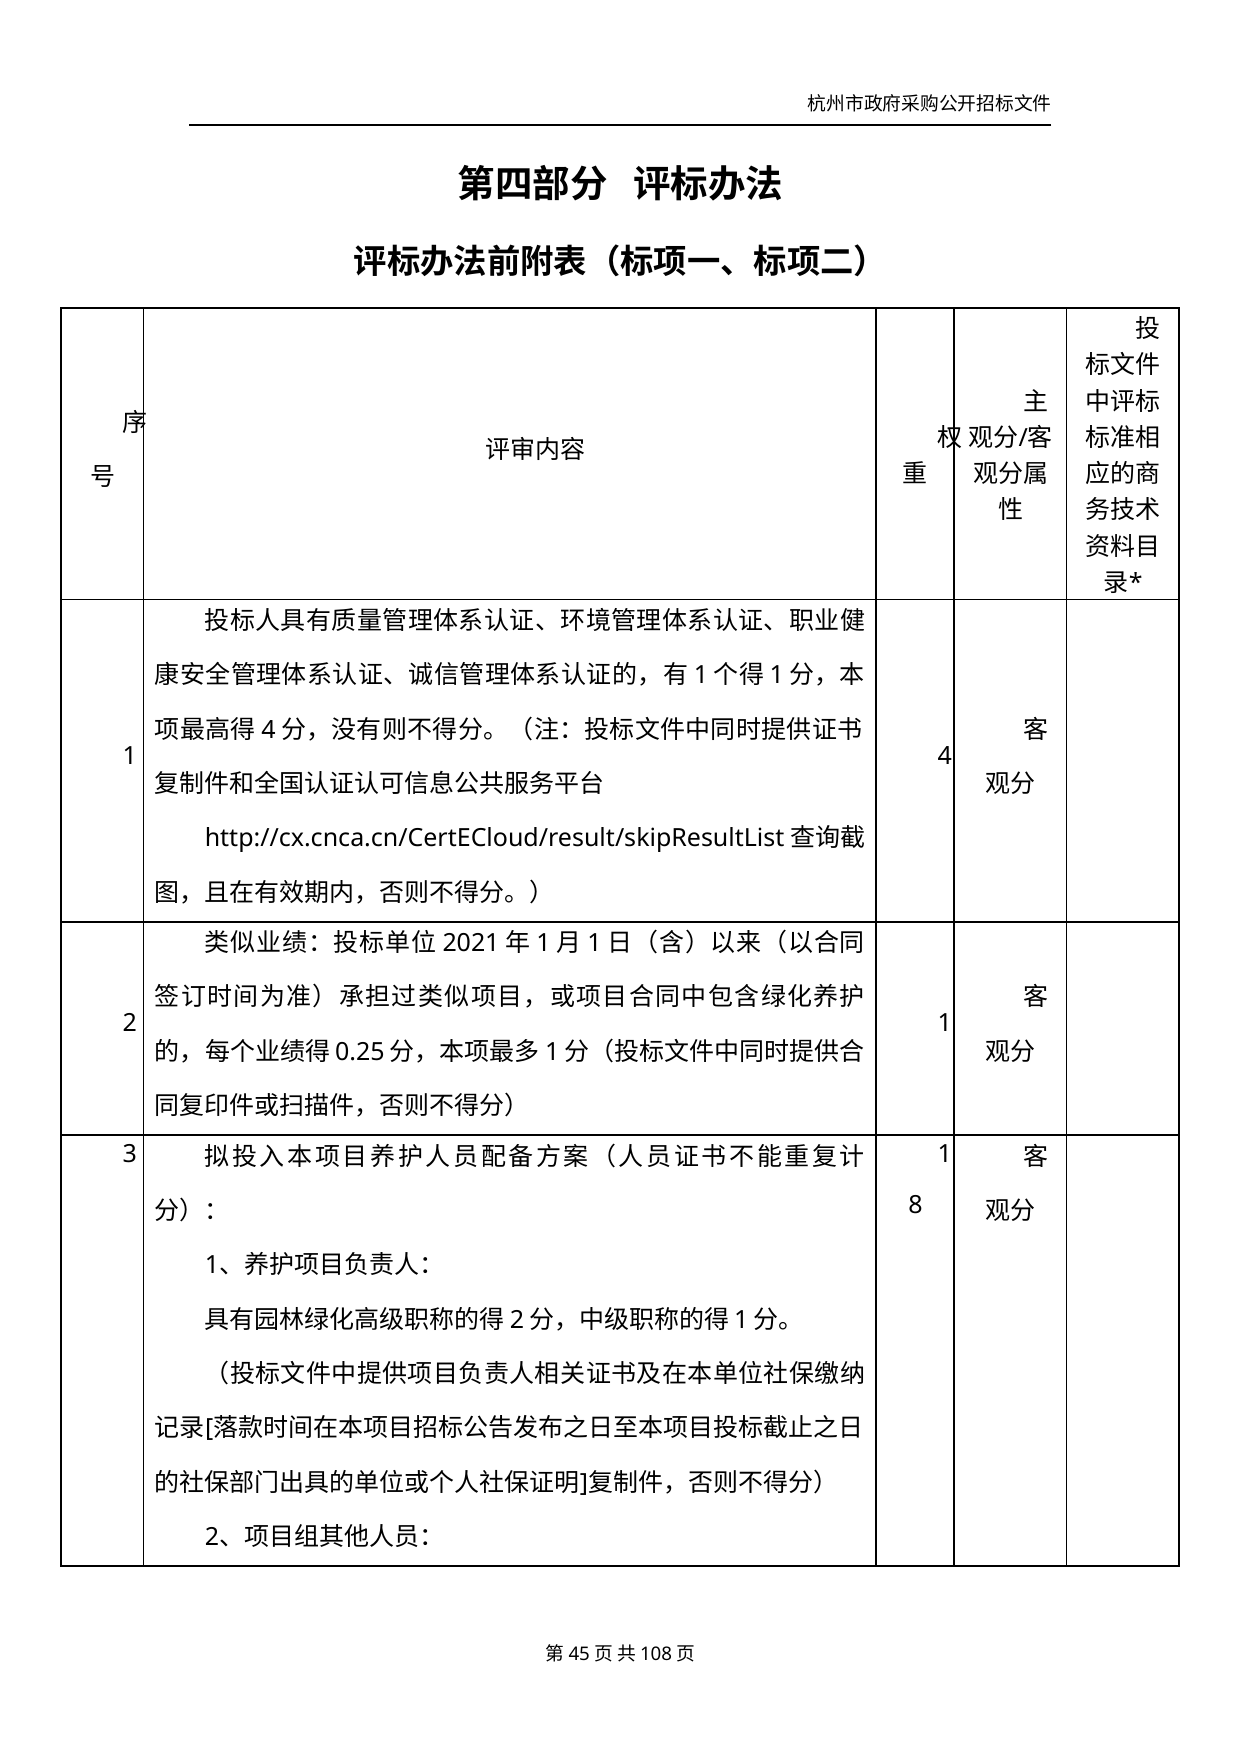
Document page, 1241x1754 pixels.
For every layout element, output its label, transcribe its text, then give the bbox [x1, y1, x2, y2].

text 评标办法前附表（标项一、标项二） [189, 235, 1051, 283]
table_cell 4 [877, 600, 953, 921]
table_cell 投标人具有质量管理体系认证、环境管理体系认证、职业健康安全管理体系认证、诚信管理体系认证的，有1个得1分，本项最高得4分，没有则不得分。（注：投标文件中同时提供证书复制件和全国认证认可信息公共服务平台 http://cx.cnca.cn/CertECloud/result/skipResultList查询截图，且在有效期内，否则不得分。） [144, 600, 875, 921]
table_cell 1 [62, 600, 143, 921]
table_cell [144, 1136, 875, 1565]
table_cell 客观分 [955, 1136, 1066, 1565]
table_cell 18 [877, 1136, 953, 1565]
table_cell [1067, 600, 1178, 921]
table_cell 客观分 [955, 923, 1066, 1134]
table_header 序号 [62, 309, 143, 599]
table_cell [1067, 923, 1178, 1134]
table_cell 类似业绩：投标单位2021年1月1日（含）以来（以合同签订时间为准）承担过类似项目，或项目合同中包含绿化养护的，每个业绩得0.25分，本项最多1分（投标文件中同时提供合同复印件或扫描件，否则不得分） [144, 923, 875, 1134]
table_cell 客观分 [955, 600, 1066, 921]
table_cell [1067, 1136, 1178, 1565]
table_cell 2 [62, 923, 143, 1134]
table_cell 3 [62, 1136, 143, 1565]
table_header 主观分/客观分属性 [955, 309, 1066, 599]
text 第四部分 评标办法 [189, 153, 1051, 208]
table_header 评审内容 [144, 309, 875, 599]
table_header 投标文件中评标标准相应的商务技术资料目录* [1067, 309, 1178, 599]
table_cell 1 [877, 923, 953, 1134]
table_header 权重 [877, 309, 953, 599]
